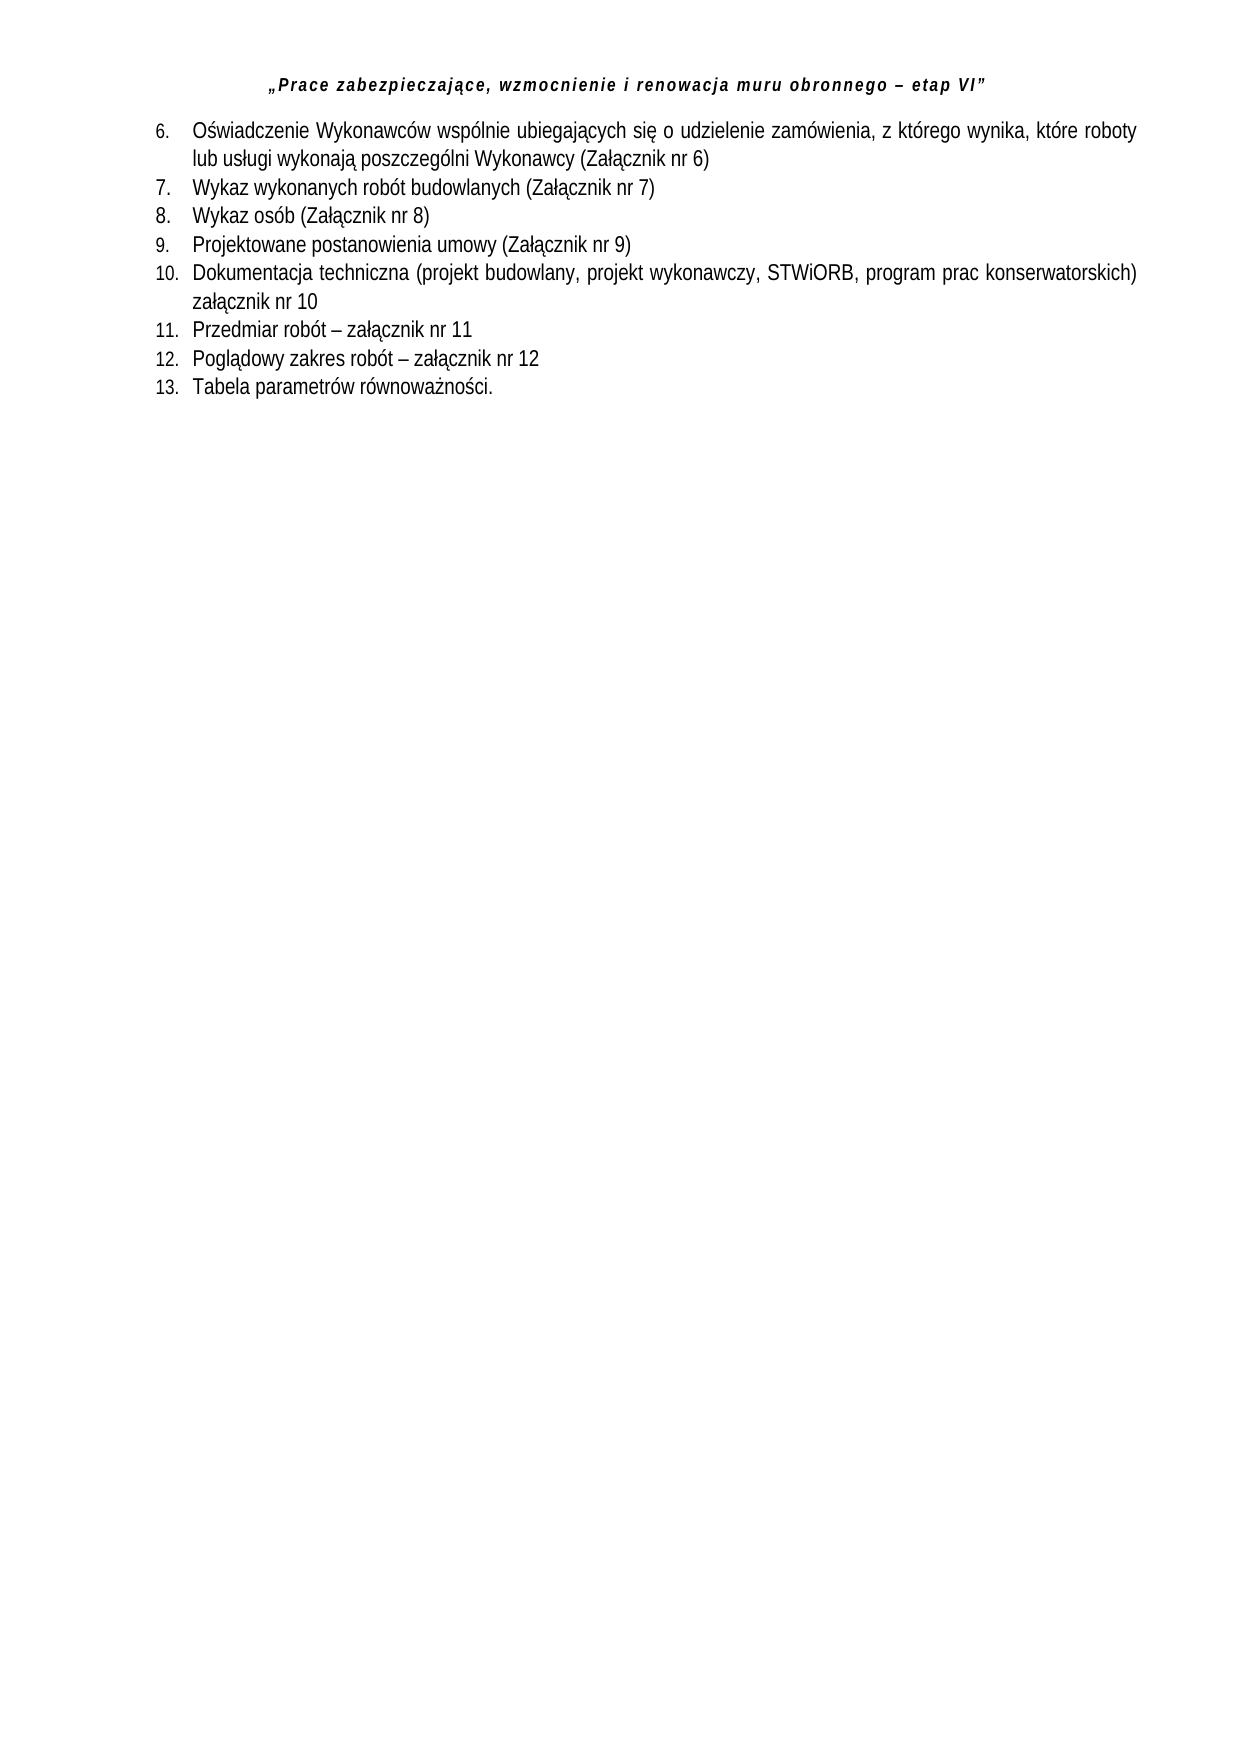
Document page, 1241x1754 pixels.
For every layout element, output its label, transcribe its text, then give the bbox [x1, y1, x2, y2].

list Wykaz osób (Załącznik nr 8) [155, 202, 1137, 229]
list Tabela parametrów równoważności. [155, 373, 1137, 399]
list Przedmiar robót – załącznik nr 11 [155, 316, 1137, 342]
list Oświadczenie Wykonawców wspólnie ubiegających się o udzielenie zamówienia, z którego wynika, które roboty lub usługi wykonają poszczególni Wykonawcy (Załącznik nr 6) [155, 117, 1137, 172]
list Projektowane postanowienia umowy (Załącznik nr 9) [155, 231, 1137, 257]
list Poglądowy zakres robót – załącznik nr 12 [155, 344, 1137, 371]
list Wykaz wykonanych robót budowlanych (Załącznik nr 7) [155, 174, 1137, 200]
list Dokumentacja techniczna (projekt budowlany, projekt wykonawczy, STWiORB, program prac konserwatorskich) załącznik nr 10 [155, 259, 1137, 314]
